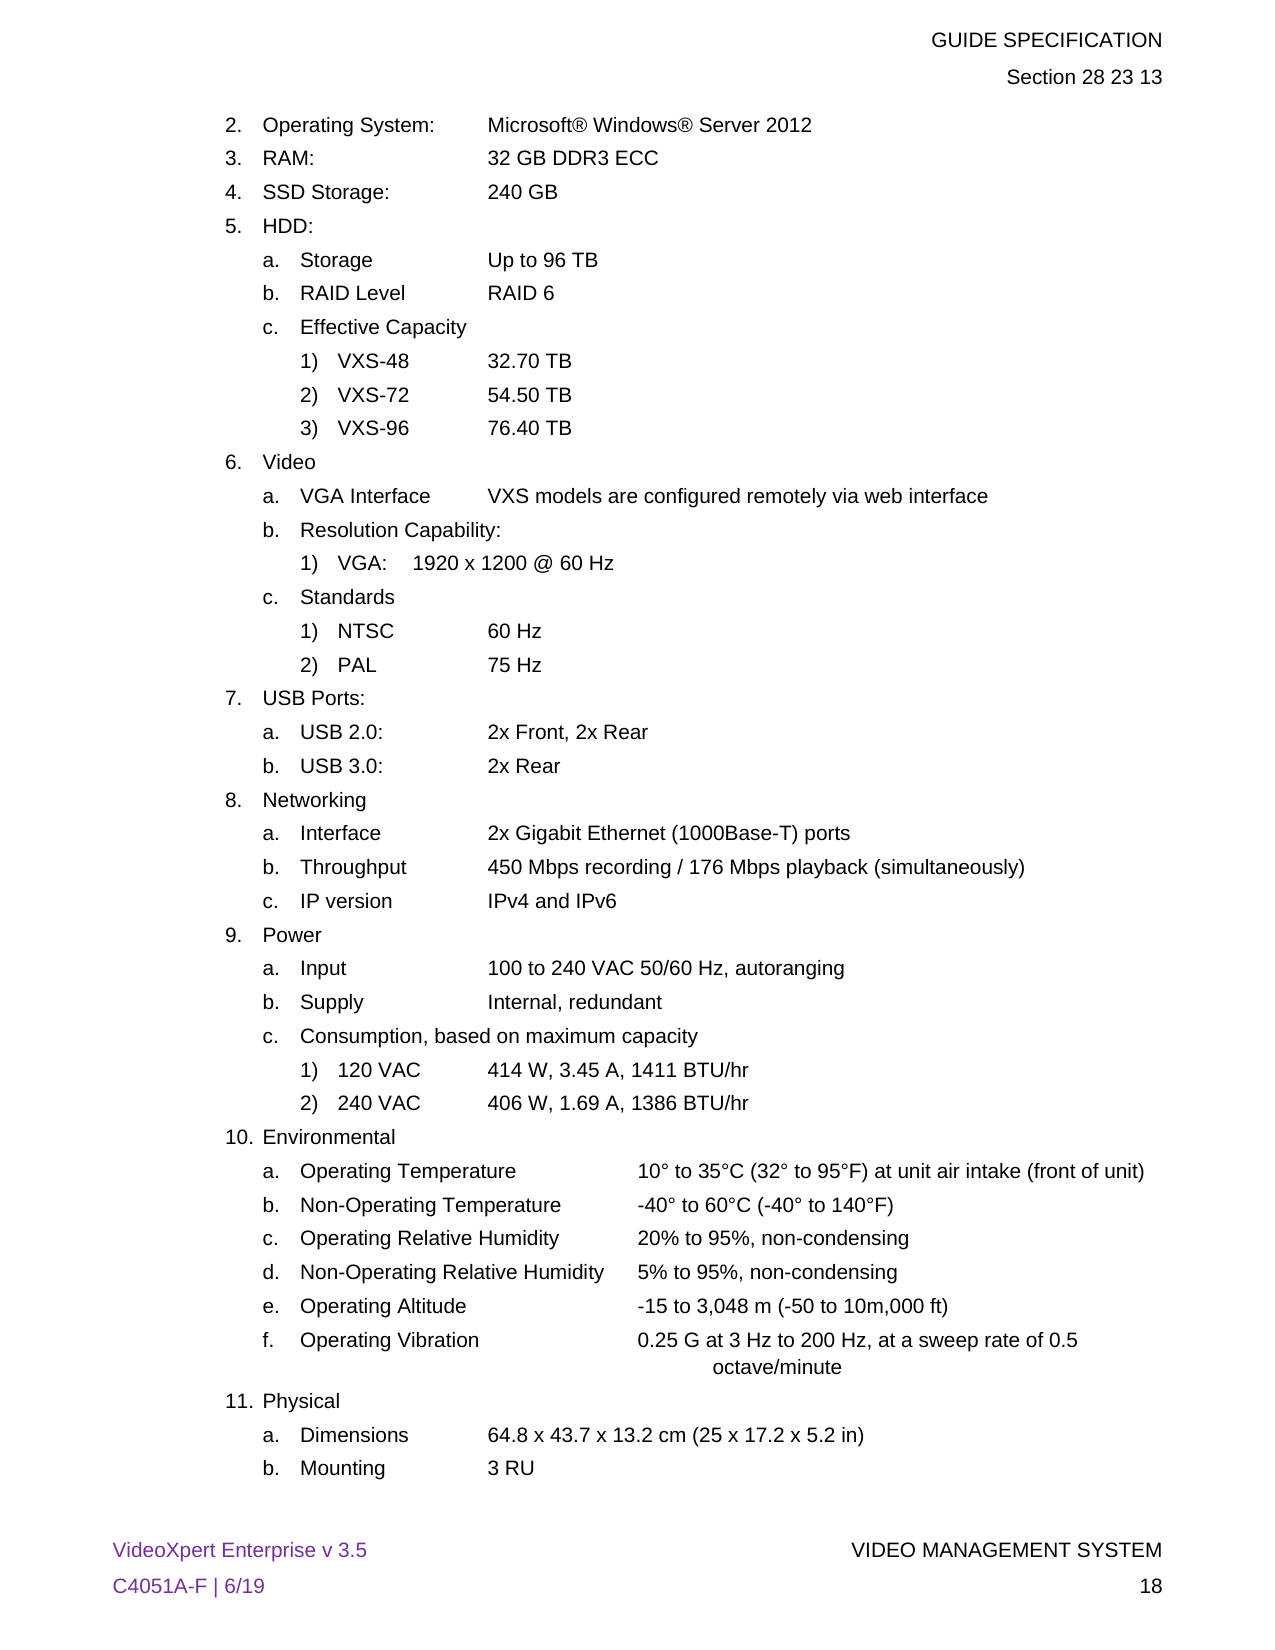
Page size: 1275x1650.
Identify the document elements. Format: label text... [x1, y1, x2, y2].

list Operating Temperature 10° to 35°C (32° to 95°F) at unit air intake (front of unit) [262, 1159, 1162, 1183]
list RAM: 32 GB DDR3 ECC [225, 146, 1162, 170]
list Operating Relative Humidity 20% to 95%, non-condensing [262, 1226, 1162, 1250]
list Interface 2x Gigabit Ethernet (1000Base-T) ports [262, 821, 1162, 845]
list Resolution Capability: [262, 517, 1162, 541]
list Effective Capacity [262, 315, 1162, 339]
list Physical [225, 1389, 1162, 1413]
list HDD: [225, 214, 1162, 238]
list VXS-48 32.70 TB [300, 349, 1162, 373]
list Mounting 3 RU [262, 1456, 1162, 1480]
list RAID Level RAID 6 [262, 281, 1162, 305]
list Operating Vibration 0.25 G at 3 Hz to 200 Hz, at a sweep rate of 0.5 octave/minute [262, 1327, 1162, 1379]
list Dimensions 64.8 x 43.7 x 13.2 cm (25 x 17.2 x 5.2 in) [262, 1422, 1162, 1446]
list Supply Internal, redundant [262, 990, 1162, 1014]
list Networking [225, 787, 1162, 811]
list VXS-96 76.40 TB [300, 416, 1162, 440]
list Non-Operating Relative Humidity 5% to 95%, non-condensing [262, 1260, 1162, 1284]
list Standards [262, 585, 1162, 609]
list PAL 75 Hz [300, 652, 1162, 676]
list Operating System: Microsoft® Windows® Server 2012 [225, 112, 1162, 136]
list USB 2.0: 2x Front, 2x Rear [262, 720, 1162, 744]
list SSD Storage: 240 GB [225, 180, 1162, 204]
list 120 VAC 414 W, 3.45 A, 1411 BTU/hr [300, 1057, 1162, 1081]
list IP version IPv4 and IPv6 [262, 889, 1162, 913]
list Storage Up to 96 TB [262, 247, 1162, 271]
list Throughput 450 Mbps recording / 176 Mbps playback (simultaneously) [262, 855, 1162, 879]
list Operating Altitude -15 to 3,048 m (-50 to 10m,000 ft) [262, 1294, 1162, 1318]
list VGA Interface VXS models are configured remotely via web interface [262, 484, 1162, 508]
list Input 100 to 240 VAC 50/60 Hz, autoranging [262, 956, 1162, 980]
list Non-Operating Temperature -40° to 60°C (-40° to 140°F) [262, 1192, 1162, 1216]
list Consumption, based on maximum capacity [262, 1024, 1162, 1048]
list Power [225, 922, 1162, 946]
list 240 VAC 406 W, 1.69 A, 1386 BTU/hr [300, 1091, 1162, 1115]
list NTSC 60 Hz [300, 619, 1162, 643]
list USB Ports: [225, 686, 1162, 710]
list Video [225, 450, 1162, 474]
list USB 3.0: 2x Rear [262, 754, 1162, 778]
list VGA: 1920 x 1200 @ 60 Hz [300, 551, 1162, 575]
list VXS-72 54.50 TB [300, 382, 1162, 406]
list Environmental [225, 1125, 1162, 1149]
